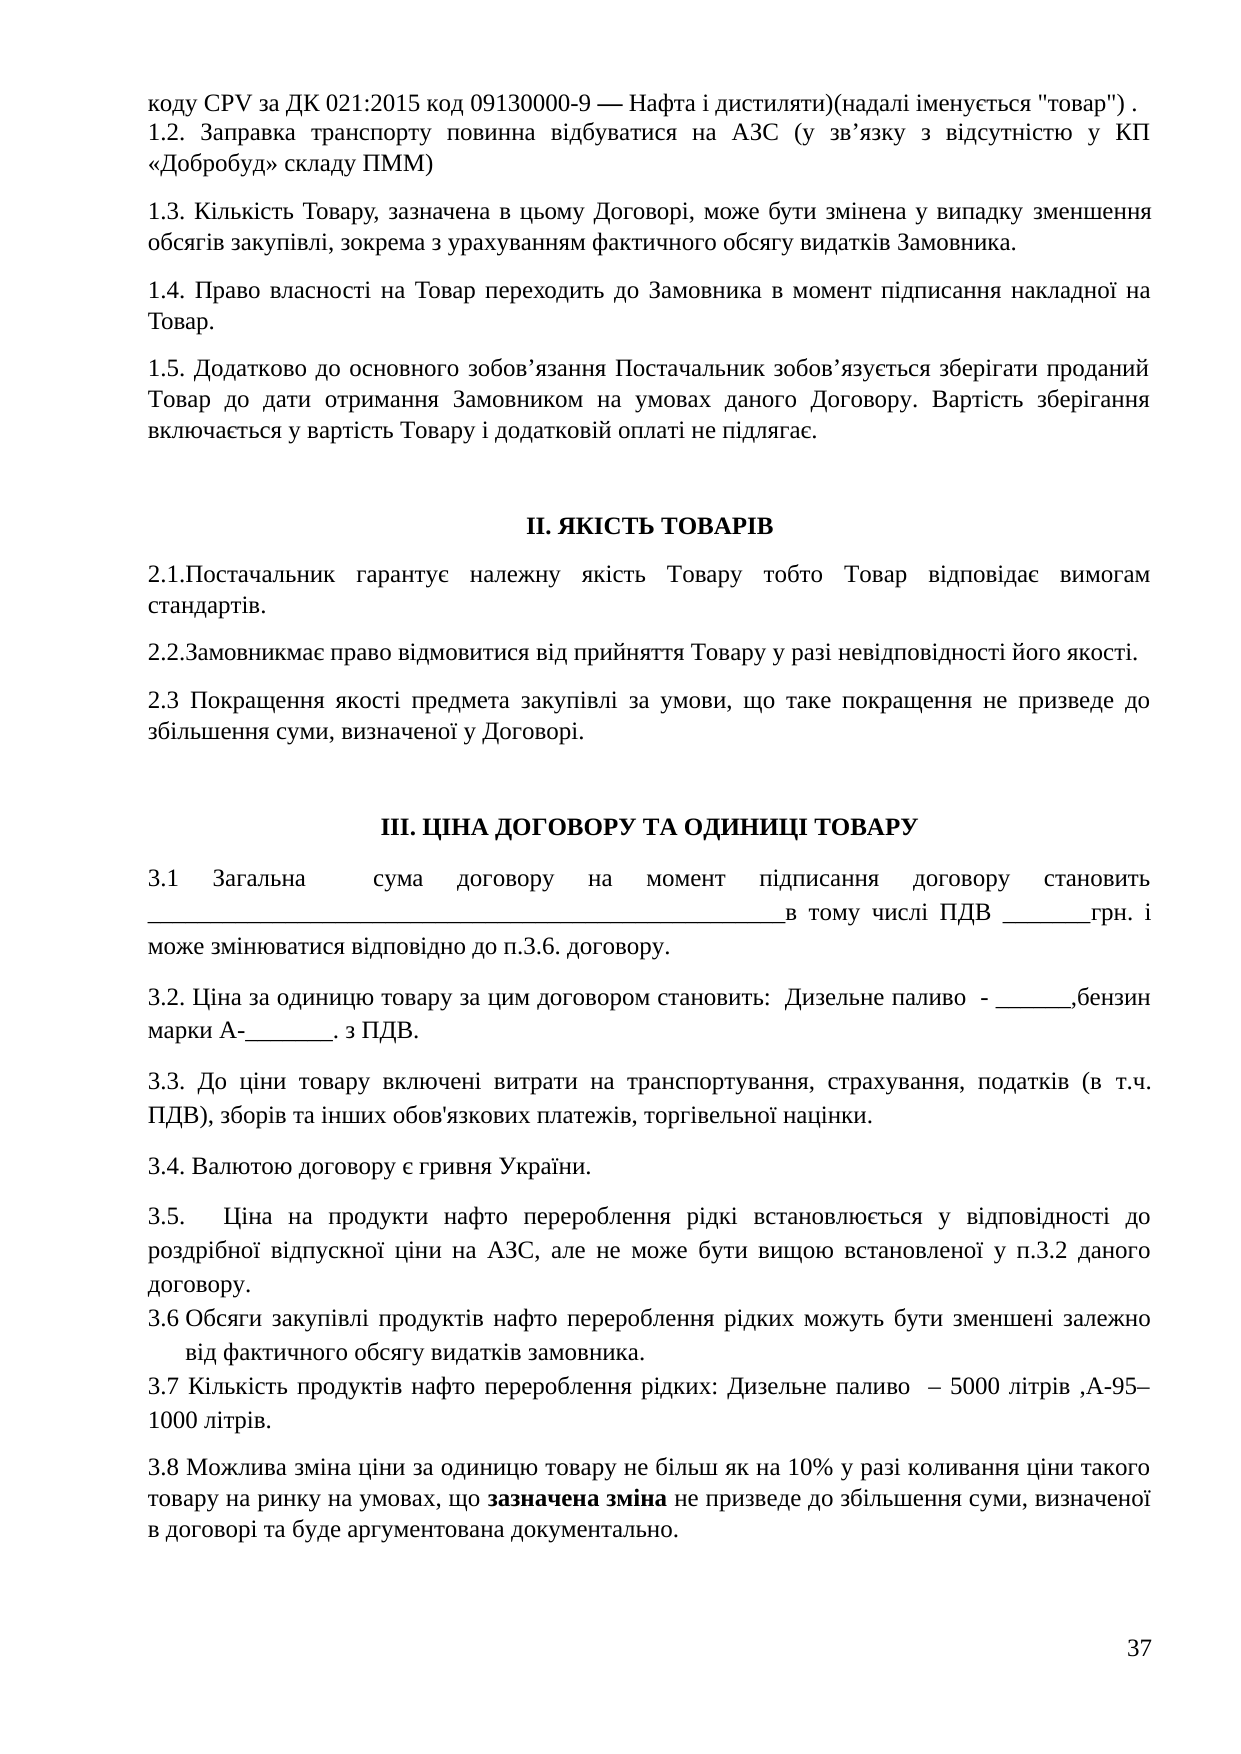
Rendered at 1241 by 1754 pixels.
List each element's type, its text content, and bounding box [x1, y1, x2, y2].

text 1.3. Кількість Товару, зазначена в цьому Договорі, може бути змінена у випадку зменшення обсягів закупівлі, зокрема з урахуванням фактичного обсягу видатків Замовника. [148, 196, 1152, 256]
text III. ЦІНА ДОГОВОРУ ТА ОДИНИЦІ ТОВАРУ [148, 812, 1152, 840]
text 2.2.Замовникмає право відмовитися від прийняття Товару у разі невідповідності його якості. [148, 637, 1152, 666]
text 3.7 Кількість продуктів нафто перероблення рідких: Дизельне паливо – 5000 літрів ,А-95– 1000 літрів. [148, 1367, 1152, 1435]
text 2.3 Покращення якості предмета закупівлі за умови, що таке покращення не призведе до збільшення суми, визначеної у Договорі. [148, 685, 1152, 745]
text 2.1.Постачальник гарантує належну якість Товару тобто Товар відповідає вимогам стандартів. [148, 559, 1152, 618]
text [148, 88, 1152, 117]
text 1.2. Заправка транспорту повинна відбуватися на АЗС (у зв’язку з відсутністю у КП «Добробуд» складу ПММ) [148, 117, 1152, 177]
text 1.4. Право власності на Товар переходить до Замовника в момент підписання накладної на Товар. [148, 275, 1152, 334]
list Ціна на продукти нафто перероблення рідкі встановлюється у відповідності до роздрібної відпускної ціни на АЗС, але не може бути вищою встановленої у п.3.2 даного договору. [148, 1198, 1152, 1299]
text II. ЯКІСТЬ ТОВАРІВ [148, 511, 1152, 540]
text 3.1 Загальна сума договору на момент підписання договору становить ___________________________________________________в тому числі ПДВ _______грн. і може змінюватися відповідно до п.3.6. договору. [148, 859, 1152, 961]
text 1.5. Додатково до основного зобов’язання Постачальник зобов’язується зберігати проданий Товар до дати отримання Замовником на умовах даного Договору. Вартість зберігання включається у вартість Товару і додатковій оплаті не підлягає. [148, 353, 1150, 444]
list Обсяги закупівлі продуктів нафто перероблення рідких можуть бути зменшені залежно від фактичного обсягу видатків замовника. [148, 1299, 1152, 1367]
text 3.4. Валютою договору є гривня України. [148, 1147, 1152, 1181]
text 3.8 Можлива зміна ціни за одиницю товару не більш як на 10% у разі коливання ціни такого товару на ринку на умовах, що зазначена зміна не призведе до збільшення суми, визначеної в договорі та буде аргументована документально. [148, 1452, 1152, 1543]
text 3.3. До ціни товару включені витрати на транспортування, страхування, податків (в т.ч. ПДВ), зборів та інших обов'язкових платежів, торгівельної націнки. [148, 1062, 1152, 1130]
text 3.2. Ціна за одиницю товару за цим договором становить: Дизельне паливо - ______,бензин марки А-_______. з ПДВ. [148, 978, 1152, 1046]
